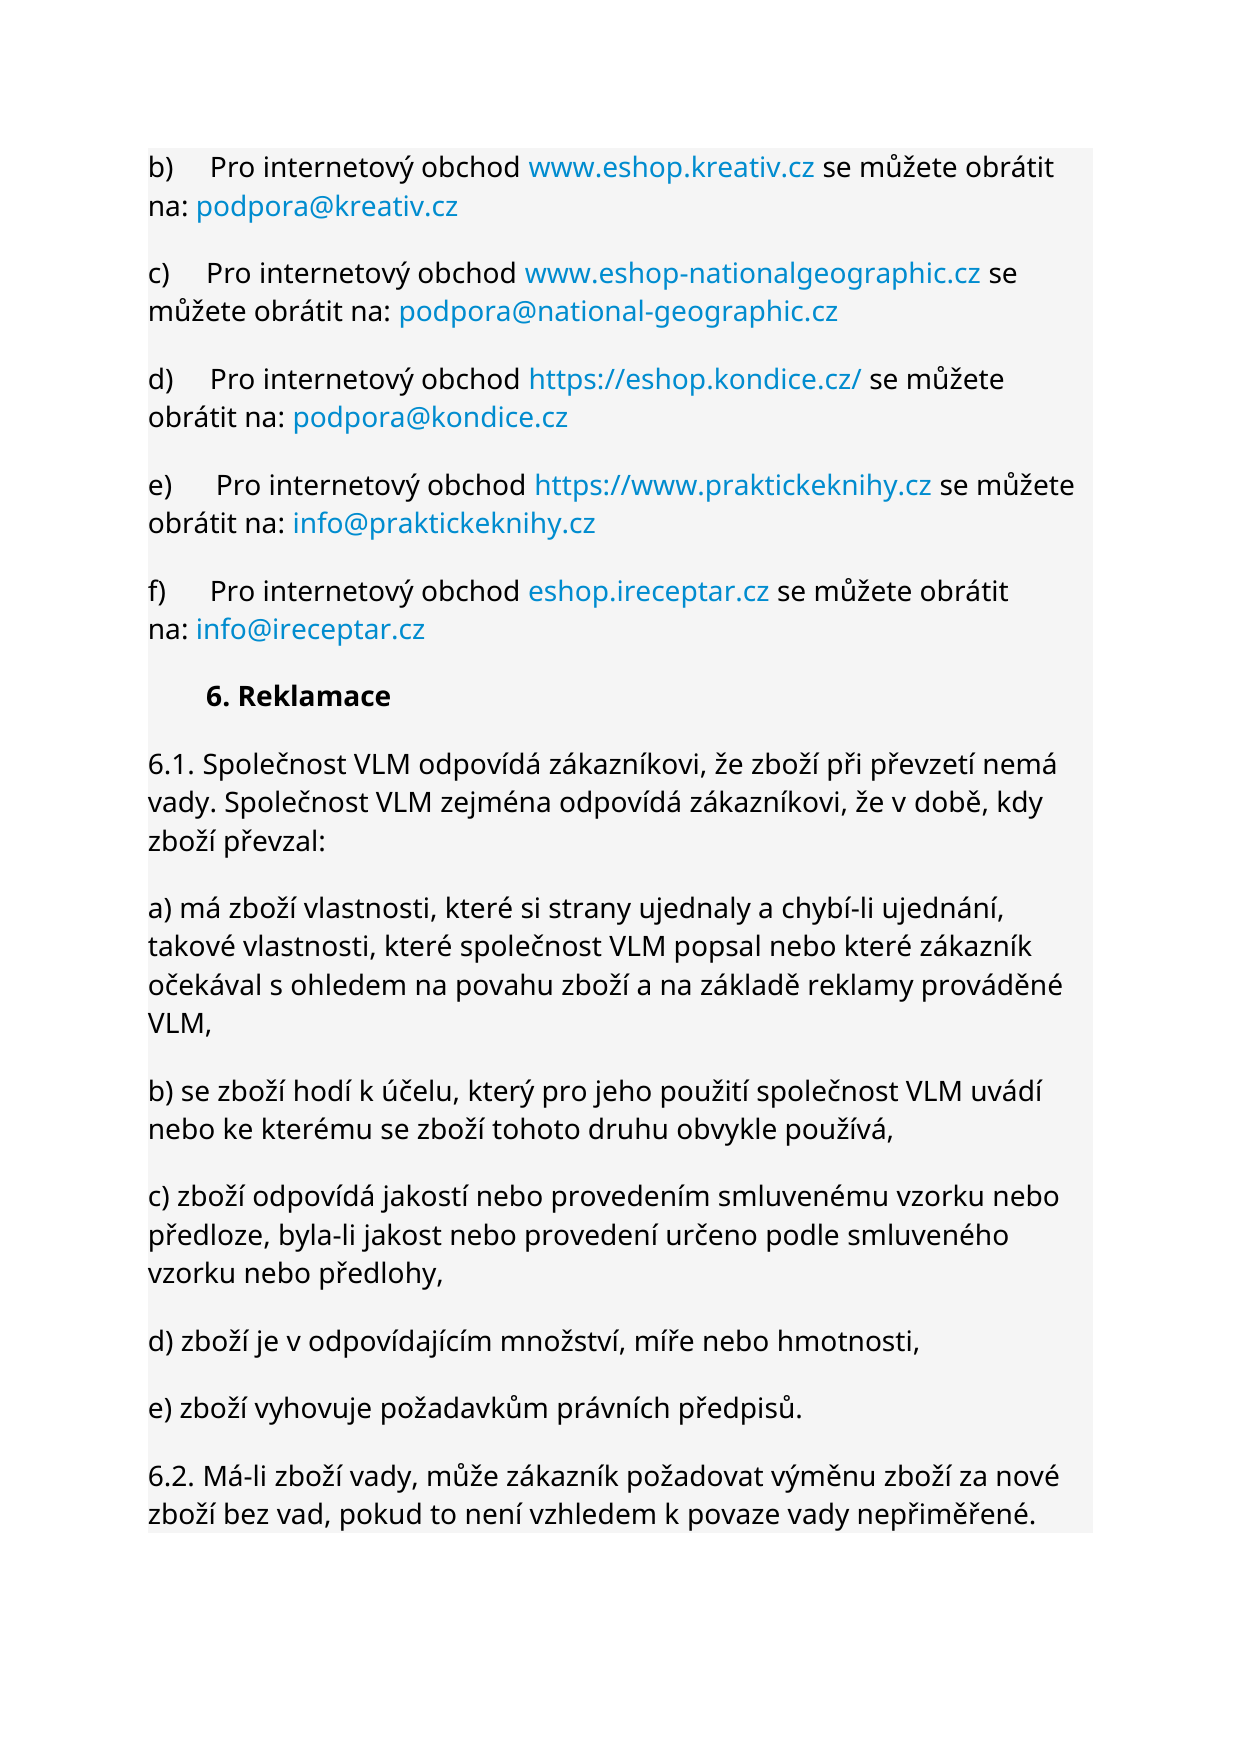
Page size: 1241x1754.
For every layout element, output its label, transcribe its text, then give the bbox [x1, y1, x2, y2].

text c) Pro internetový obchod www.eshop-nationalgeographic.cz se můžete obrátit na: podpora@national-geographic.cz [148, 253, 1093, 330]
text d) zboží je v odpovídajícím množství, míře nebo hmotnosti, [148, 1321, 1093, 1359]
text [148, 1456, 1093, 1533]
text b) se zboží hodí k účelu, který pro jeho použití společnost VLM uvádí nebo ke kterému se zboží tohoto druhu obvykle používá, [148, 1071, 1093, 1148]
text c) zboží odpovídá jakostí nebo provedením smluvenému vzorku nebo předloze, byla-li jakost nebo provedení určeno podle smluveného vzorku nebo předlohy, [148, 1177, 1093, 1292]
text b) Pro internetový obchod www.eshop.kreativ.cz se můžete obrátit na: podpora@kreativ.cz [148, 148, 1093, 224]
text d) Pro internetový obchod https://eshop.kondice.cz/ se můžete obrátit na: podpora@kondice.cz [148, 359, 1093, 436]
text a) má zboží vlastnosti, které si strany ujednaly a chybí-li ujednání, takové vlastnosti, které společnost VLM popsal nebo které zákazník očekával s ohledem na povahu zboží a na základě reklamy prováděné VLM, [148, 888, 1093, 1042]
text e) zboží vyhovuje požadavkům právních předpisů. [148, 1388, 1093, 1427]
text e) Pro internetový obchod https://www.praktickeknihy.cz se můžete obrátit na: info@praktickeknihy.cz [148, 465, 1093, 542]
text f) Pro internetový obchod eshop.ireceptar.cz se můžete obrátit na: info@ireceptar.cz [148, 571, 1093, 648]
text 6.1. Společnost VLM odpovídá zákazníkovi, že zboží při převzetí nemá vady. Společnost VLM zejména odpovídá zákazníkovi, že v době, kdy zboží převzal: [148, 744, 1093, 859]
text 6. Reklamace [148, 677, 1093, 715]
